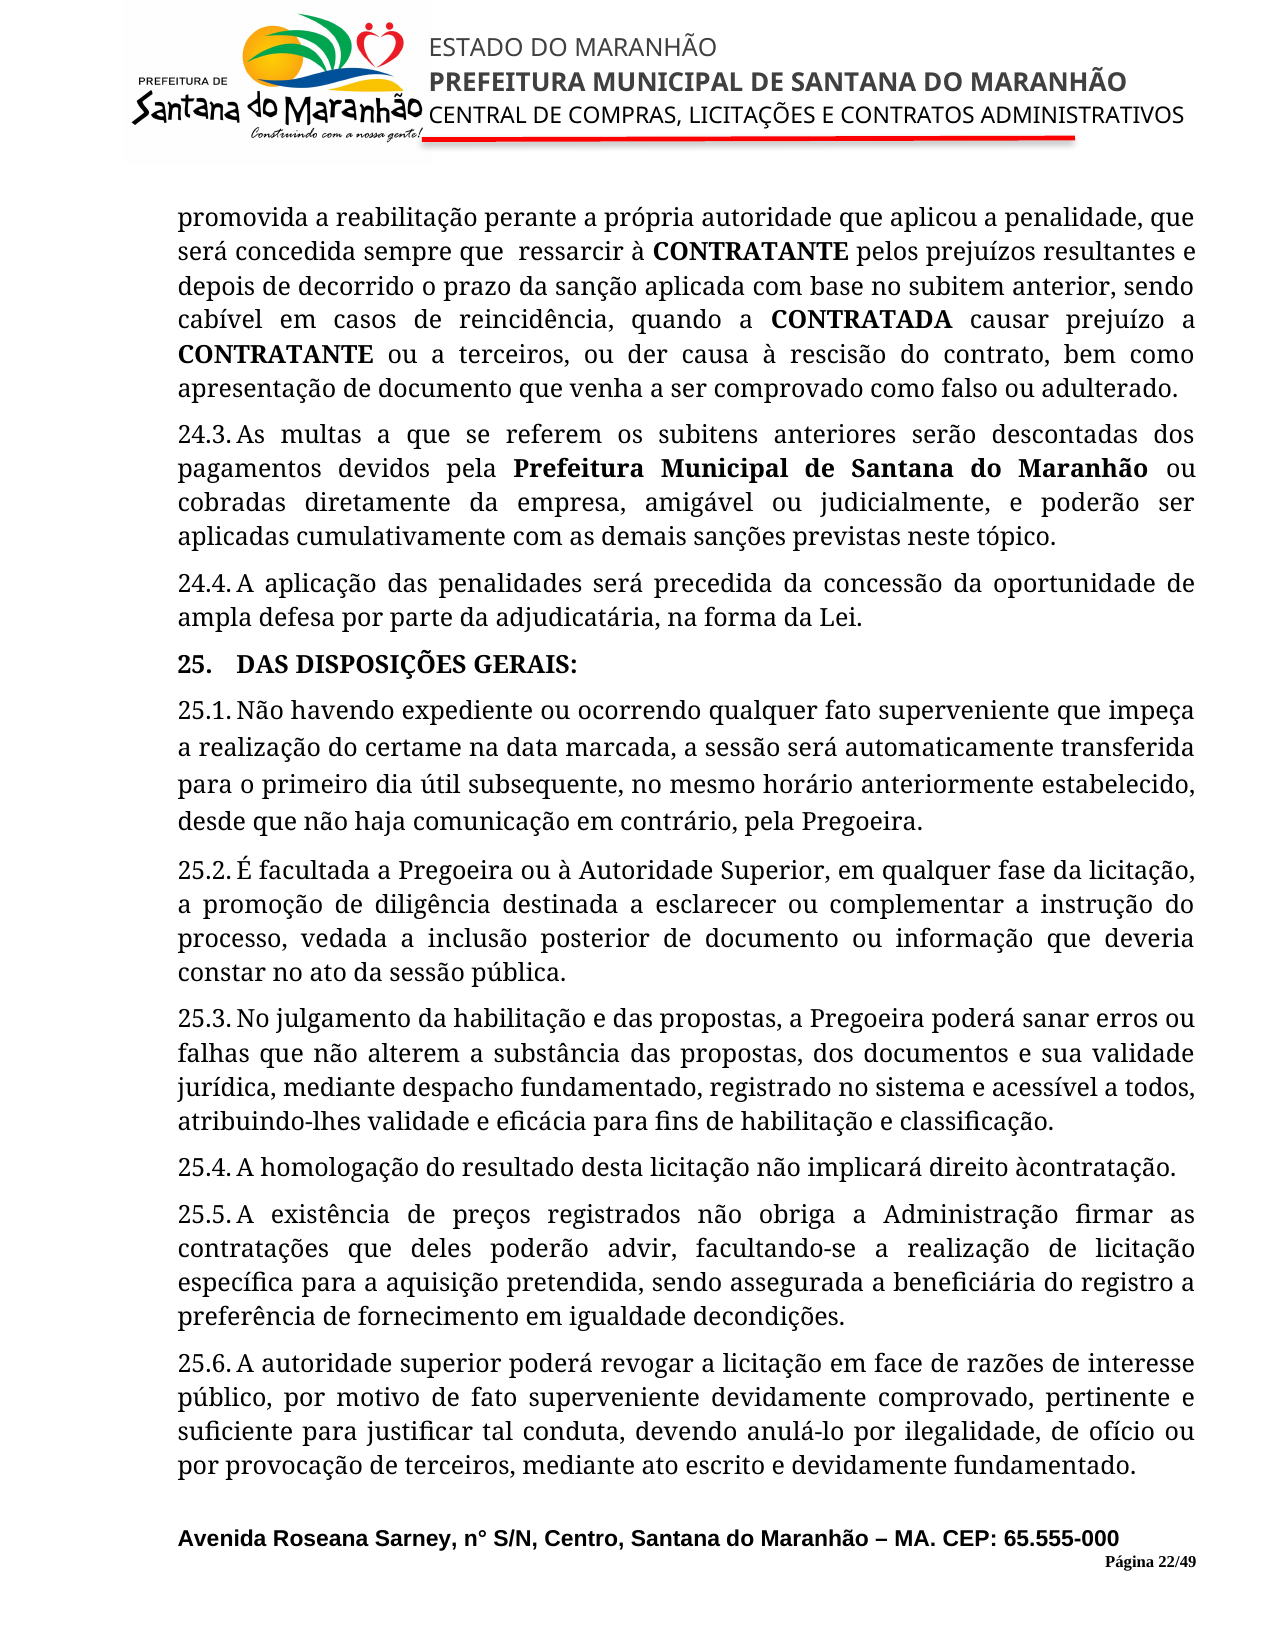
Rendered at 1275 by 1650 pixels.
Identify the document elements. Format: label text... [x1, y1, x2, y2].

list No julgamento da habilitação e das propostas, a Pregoeira poderá sanar erros ou falhas que não alterem a substância das propostas, dos documentos e sua validade jurídica, mediante despacho fundamentado, registrado no sistema e acessível a todos, atribuindo-lhes validade e eficácia para fins de habilitação e classificação. [177, 1001, 1196, 1137]
list A existência de preços registrados não obriga a Administração firmar as contratações que deles poderão advir, facultando-se a realização de licitação específica para a aquisição pretendida, sendo assegurada a beneficiária do registro a preferência de fornecimento em igualdade decondições. [177, 1196, 1196, 1333]
list DAS DISPOSIÇÕES GERAIS: [177, 646, 1196, 680]
list A aplicação das penalidades será precedida da concessão da oportunidade de ampla defesa por parte da adjudicatária, na forma da Lei. [177, 566, 1196, 634]
list As multas a que se referem os subitens anteriores serão descontadas dos pagamentos devidos pela Prefeitura Municipal de Santana do Maranhão ou cobradas diretamente da empresa, amigável ou judicialmente, e poderão ser aplicadas cumulativamente com as demais sanções previstas neste tópico. [177, 417, 1196, 553]
list A homologação do resultado desta licitação não implicará direito àcontratação. [177, 1150, 1196, 1184]
picture [124, 0, 432, 164]
list Não havendo expediente ou ocorrendo qualquer fato superveniente que impeça a realização do certame na data marcada, a sessão será automaticamente transferida para o primeiro dia útil subsequente, no mesmo horário anteriormente estabelecido, desde que não haja comunicação em contrário, pela Pregoeira. [177, 693, 1196, 837]
list É facultada a Pregoeira ou à Autoridade Superior, em qualquer fase da licitação, a promoção de diligência destinada a esclarecer ou complementar a instrução do processo, vedada a inclusão posterior de documento ou informação que deveria constar no ato da sessão pública. [177, 852, 1196, 989]
list A autoridade superior poderá revogar a licitação em face de razões de interesse público, por motivo de fato superveniente devidamente comprovado, pertinente e suficiente para justificar tal conduta, devendo anulá-lo por ilegalidade, de ofício ou por provocação de terceiros, mediante ato escrito e devidamente fundamentado. [177, 1345, 1196, 1481]
